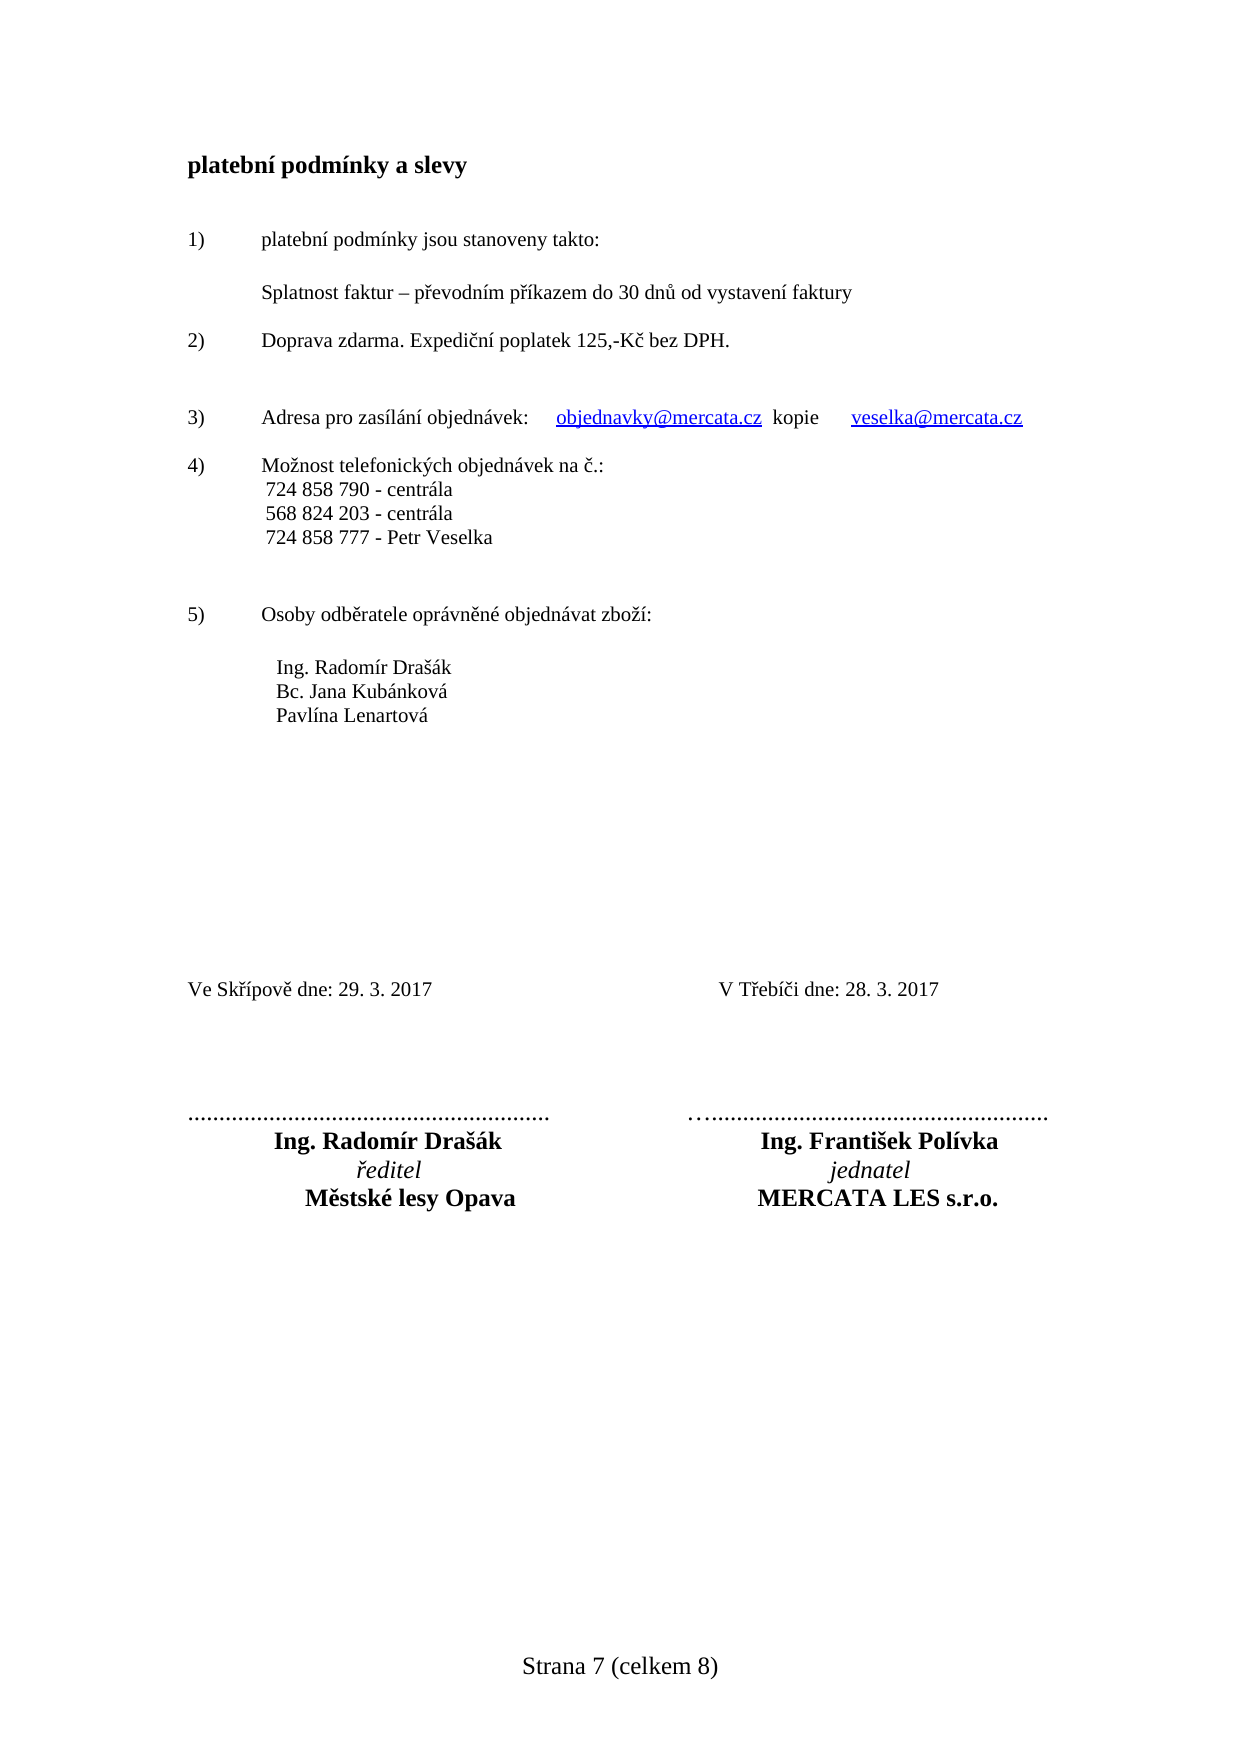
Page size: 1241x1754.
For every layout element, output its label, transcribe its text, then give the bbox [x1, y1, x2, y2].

text ředitel jednatel [187, 1155, 1053, 1183]
text Ing. Radomír Drašák [187, 655, 1053, 679]
text Splatnost faktur – převodním příkazem do 30 dnů od vystavení faktury [187, 280, 1053, 304]
text Bc. Jana Kubánková [187, 679, 1053, 703]
text Pavlína Lenartová [187, 703, 1053, 727]
text Ing. Radomír Drašák Ing. František Polívka [187, 1126, 1053, 1155]
text 724 858 777 - Petr Veselka [187, 525, 1053, 549]
text 2) Doprava zdarma. Expediční poplatek 125,-Kč bez DPH. [187, 328, 1053, 352]
text 568 824 203 - centrála [187, 501, 1053, 525]
text 5) Osoby odběratele oprávněné objednávat zboží: [187, 602, 1053, 626]
text 4) Možnost telefonických objednávek na č.: [187, 453, 1053, 477]
text 1) platební podmínky jsou stanoveny takto: [187, 227, 1053, 251]
text 724 858 790 - centrála [187, 477, 1053, 501]
text Městské lesy Opava MERCATA LES s.r.o. [187, 1183, 1053, 1212]
text Ve Skřípově dne: 29. 3. 2017 V Třebíči dne: 28. 3. 2017 [187, 977, 1053, 1001]
text .......................................................... …...................................................... [187, 1097, 1053, 1126]
text platební podmínky a slevy [187, 150, 1053, 179]
text 3) Adresa pro zasílání objednávek: objednavky@mercata.cz kopie veselka@mercata.cz [187, 405, 1053, 429]
